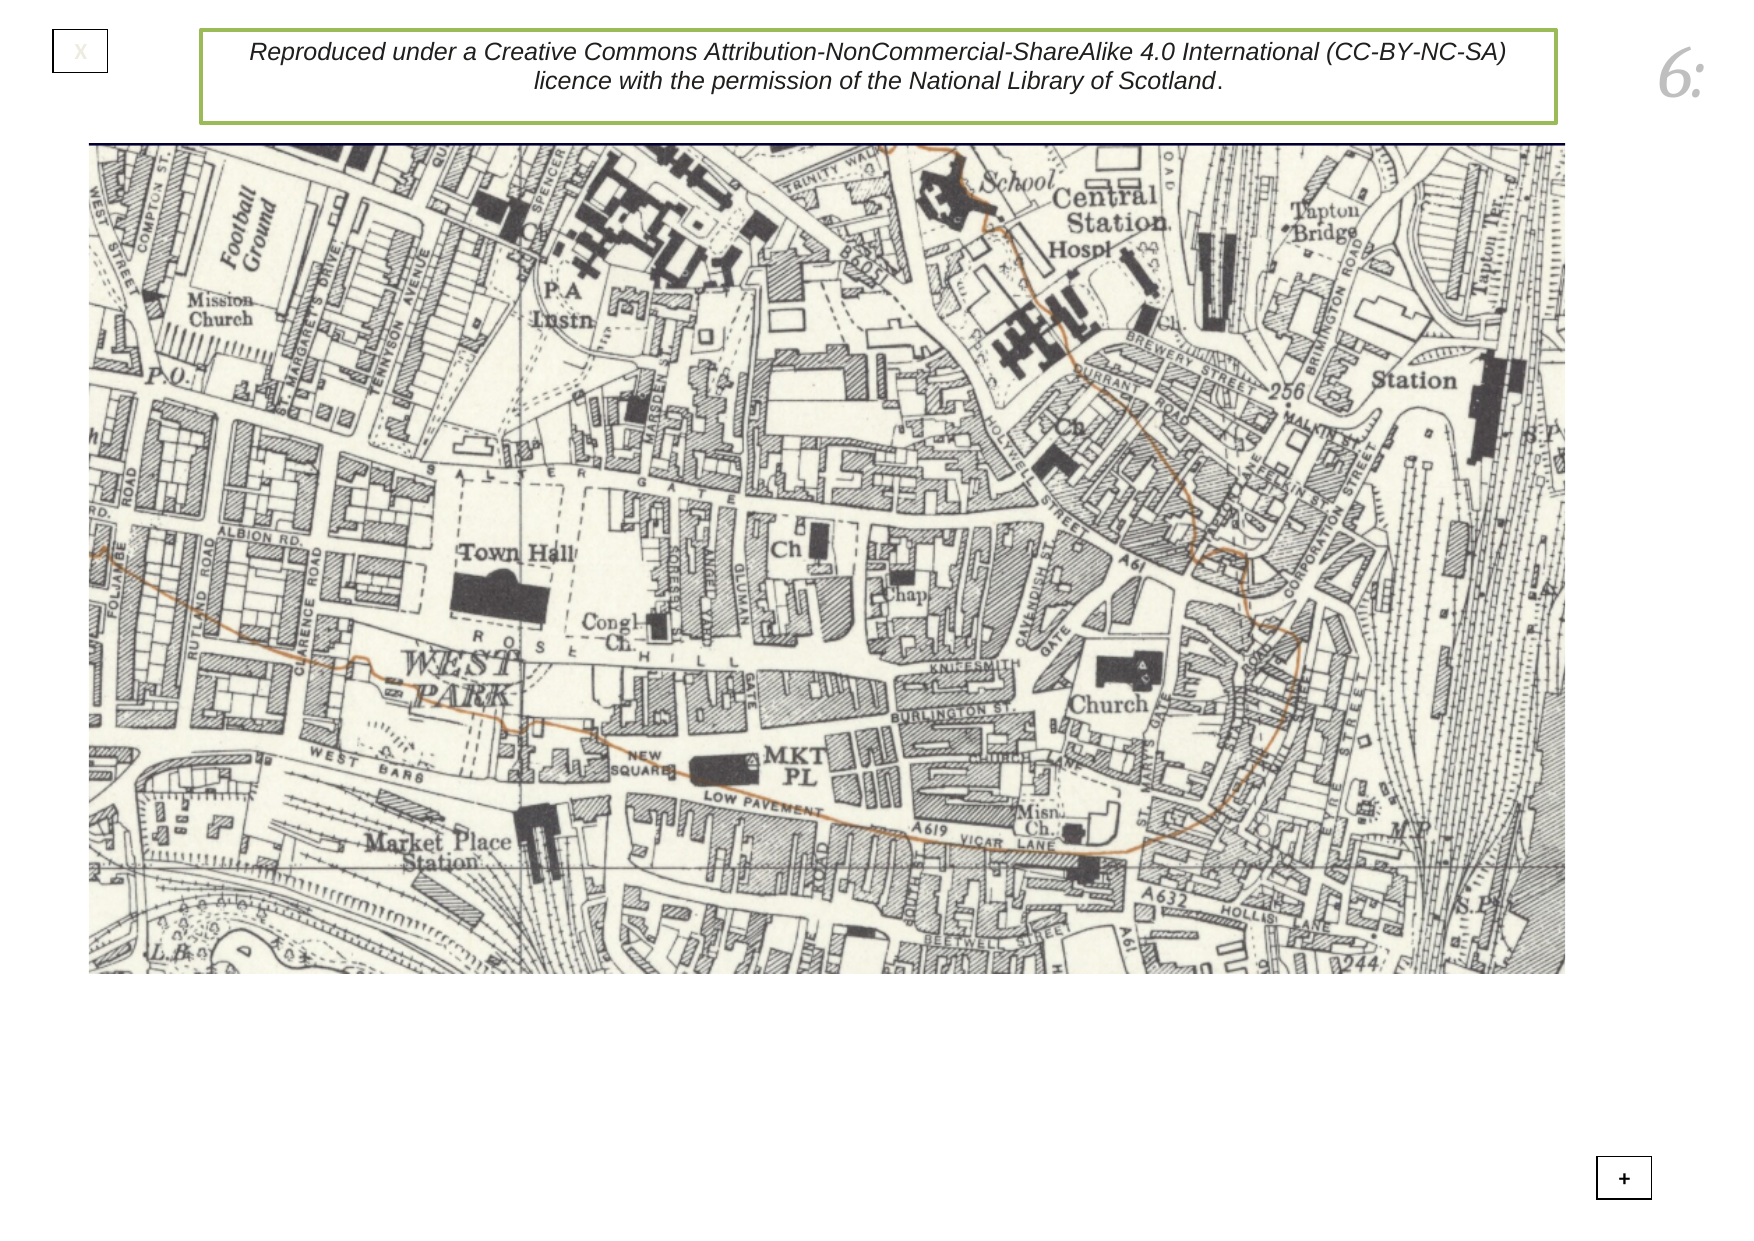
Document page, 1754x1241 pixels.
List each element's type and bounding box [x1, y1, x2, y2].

picture [88, 143, 1566, 974]
